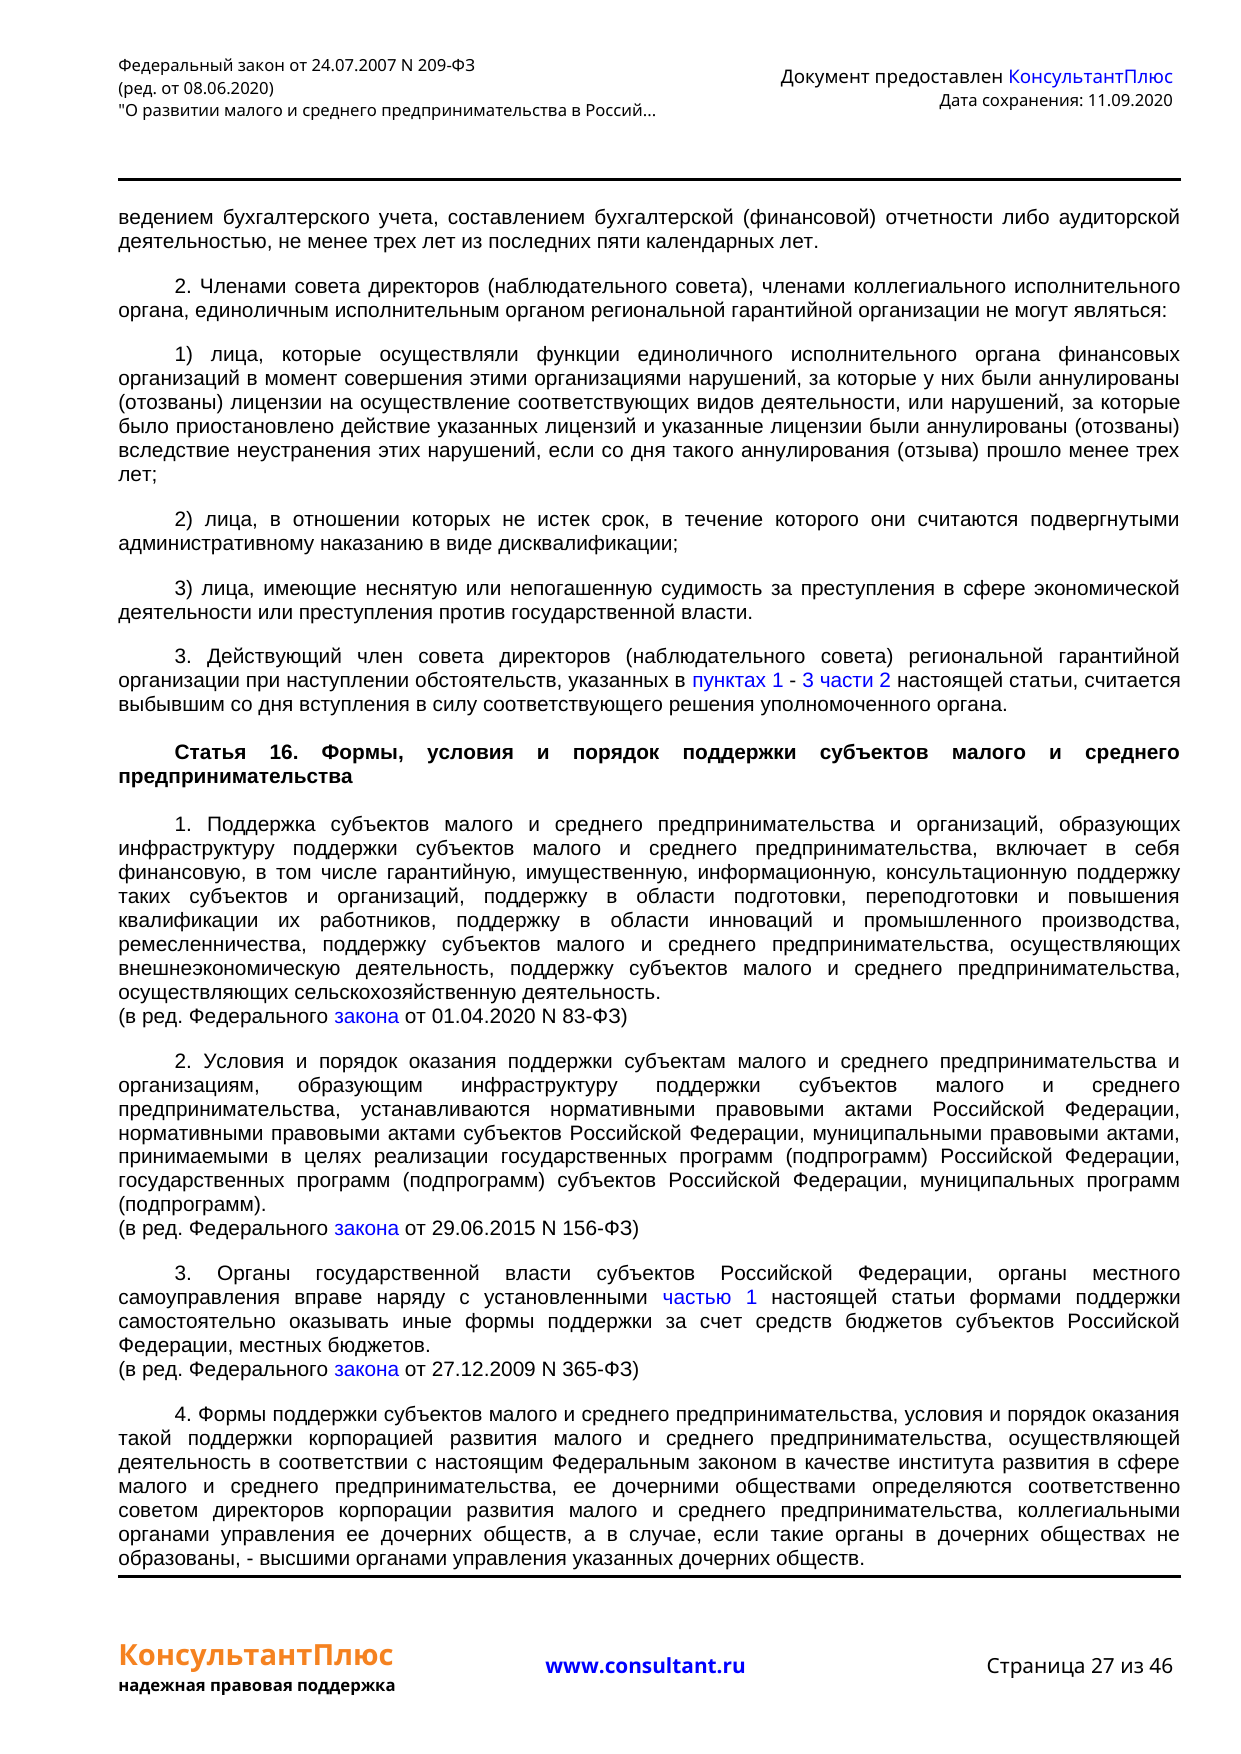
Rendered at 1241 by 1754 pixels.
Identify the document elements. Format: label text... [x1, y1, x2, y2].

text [118, 205, 1181, 253]
text 1) лица, которые осуществляли функции единоличного исполнительного органа финансовых организаций в момент совершения этими организациями нарушений, за которые у них были аннулированы (отозваны) лицензии на осуществление соответствующих видов деятельности, или нарушений, за которые было приостановлено действие указанных лицензий и указанные лицензии были аннулированы (отозваны) вследствие неустранения этих нарушений, если со дня такого аннулирования (отзыва) прошло менее трех лет; [118, 342, 1181, 486]
text (в ред. Федерального закона от 29.06.2015 N 156-ФЗ) [118, 1216, 1181, 1240]
text 3. Органы государственной власти субъектов Российской Федерации, органы местного самоуправления вправе наряду с установленными частью 1 настоящей статьи формами поддержки самостоятельно оказывать иные формы поддержки за счет средств бюджетов субъектов Российской Федерации, местных бюджетов. [118, 1261, 1181, 1357]
text 2. Условия и порядок оказания поддержки субъектам малого и среднего предпринимательства и организациям, образующим инфраструктуру поддержки субъектов малого и среднего предпринимательства, устанавливаются нормативными правовыми актами Российской Федерации, нормативными правовыми актами субъектов Российской Федерации, муниципальными правовыми актами, принимаемыми в целях реализации государственных программ (подпрограмм) Российской Федерации, государственных программ (подпрограмм) субъектов Российской Федерации, муниципальных программ (подпрограмм). [118, 1048, 1181, 1216]
text 2) лица, в отношении которых не истек срок, в течение которого они считаются подвергнутыми административному наказанию в виде дисквалификации; [118, 507, 1181, 555]
text 4. Формы поддержки субъектов малого и среднего предпринимательства, условия и порядок оказания такой поддержки корпорацией развития малого и среднего предпринимательства, осуществляющей деятельность в соответствии с настоящим Федеральным законом в качестве института развития в сфере малого и среднего предпринимательства, ее дочерними обществами определяются соответственно советом директоров корпорации развития малого и среднего предпринимательства, коллегиальными органами управления ее дочерних обществ, а в случае, если такие органы в дочерних обществах не образованы, - высшими органами управления указанных дочерних обществ. [118, 1402, 1181, 1569]
text 1. Поддержка субъектов малого и среднего предпринимательства и организаций, образующих инфраструктуру поддержки субъектов малого и среднего предпринимательства, включает в себя финансовую, в том числе гарантийную, имущественную, информационную, консультационную поддержку таких субъектов и организаций, поддержку в области подготовки, переподготовки и повышения квалификации их работников, поддержку в области инноваций и промышленного производства, ремесленничества, поддержку субъектов малого и среднего предпринимательства, осуществляющих внешнеэкономическую деятельность, поддержку субъектов малого и среднего предпринимательства, осуществляющих сельскохозяйственную деятельность. [118, 812, 1181, 1004]
text 3) лица, имеющие неснятую или непогашенную судимость за преступления в сфере экономической деятельности или преступления против государственной власти. [118, 576, 1181, 623]
text 2. Членами совета директоров (наблюдательного совета), членами коллегиального исполнительного органа, единоличным исполнительным органом региональной гарантийной организации не могут являться: [118, 273, 1181, 321]
text (в ред. Федерального закона от 01.04.2020 N 83-ФЗ) [118, 1004, 1181, 1028]
text 3. Действующий член совета директоров (наблюдательного совета) региональной гарантийной организации при наступлении обстоятельств, указанных в пунктах 1 - 3 части 2 настоящей статьи, считается выбывшим со дня вступления в силу соответствующего решения уполномоченного органа. [118, 644, 1181, 716]
title Статья 16. Формы, условия и порядок поддержки субъектов малого и среднего предпринимательства [118, 740, 1181, 788]
text (в ред. Федерального закона от 27.12.2009 N 365-ФЗ) [118, 1357, 1181, 1381]
